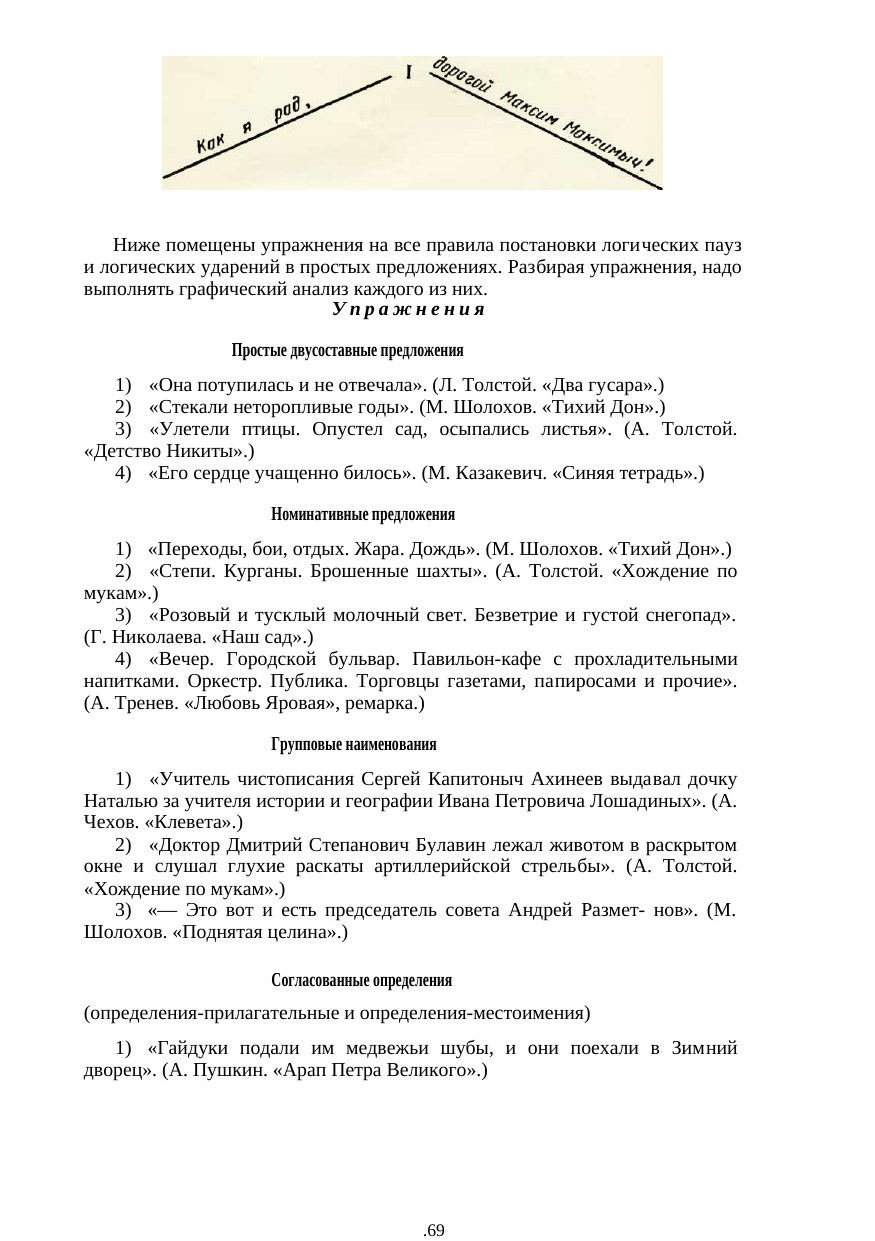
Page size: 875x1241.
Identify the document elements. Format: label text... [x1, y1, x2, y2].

list «Вечер. Городской бульвар. Павильон-кафе с прохладительными напитками. Оркестр. Публика. Торговцы газетами, папиросами и прочие». (А. Тренев. «Любовь Яровая», ремарка.) [84, 648, 737, 713]
text Простые двусоставные предложения [232, 340, 744, 360]
text Упражнения [332, 300, 744, 320]
list «Степи. Курганы. Брошенные шахты». (А. Толстой. «Хождение по мукам».) [84, 560, 737, 604]
list «Розовый и тусклый молочный свет. Безветрие и густой снегопад». (Г. Николаева. «Наш сад».) [84, 604, 737, 648]
list «— Это вот и есть председатель совета Андрей Размет- нов». (М. Шолохов. «Поднятая целина».) [84, 899, 737, 943]
picture [162, 56, 663, 190]
list «Гайдуки подали им медвежьи шубы, и они поехали в Зимний дворец». (А. Пушкин. «Арап Петра Великого».) [84, 1037, 737, 1081]
text Согласованные определения [271, 970, 744, 990]
text Ниже помещены упражнения на все правила постановки логических пауз и логических ударений в простых предложениях. Разбирая упражнения, надо выполнять графический анализ каждого из них. [84, 234, 742, 300]
list «Учитель чистописания Сергей Капитоныч Ахинеев выдавал дочку Наталью за учителя истории и географии Ивана Петровича Лошадиных». (А. Чехов. «Клевета».) [84, 767, 737, 833]
text Групповые наименования [271, 734, 744, 754]
list «Она потупилась и не отвечала». (Л. Толстой. «Два гусара».) [84, 374, 737, 396]
text (определения-прилагательные и определения-местоимения) [84, 1004, 744, 1024]
list «Стекали неторопливые годы». (М. Шолохов. «Тихий Дон».) [84, 396, 737, 418]
list «Переходы, бои, отдых. Жара. Дождь». (М. Шолохов. «Тихий Дон».) [84, 538, 737, 560]
text Номинативные предложения [271, 504, 744, 524]
list «Его сердце учащенно билось». (М. Казакевич. «Синяя тетрадь».) [84, 462, 737, 484]
list «Доктор Дмитрий Степанович Булавин лежал животом в раскрытом окне и слушал глухие раскаты артиллерийской стрельбы». (А. Толстой. «Хождение по мукам».) [84, 833, 737, 899]
list «Улетели птицы. Опустел сад, осыпались листья». (А. Толстой. «Детство Никиты».) [84, 418, 737, 462]
